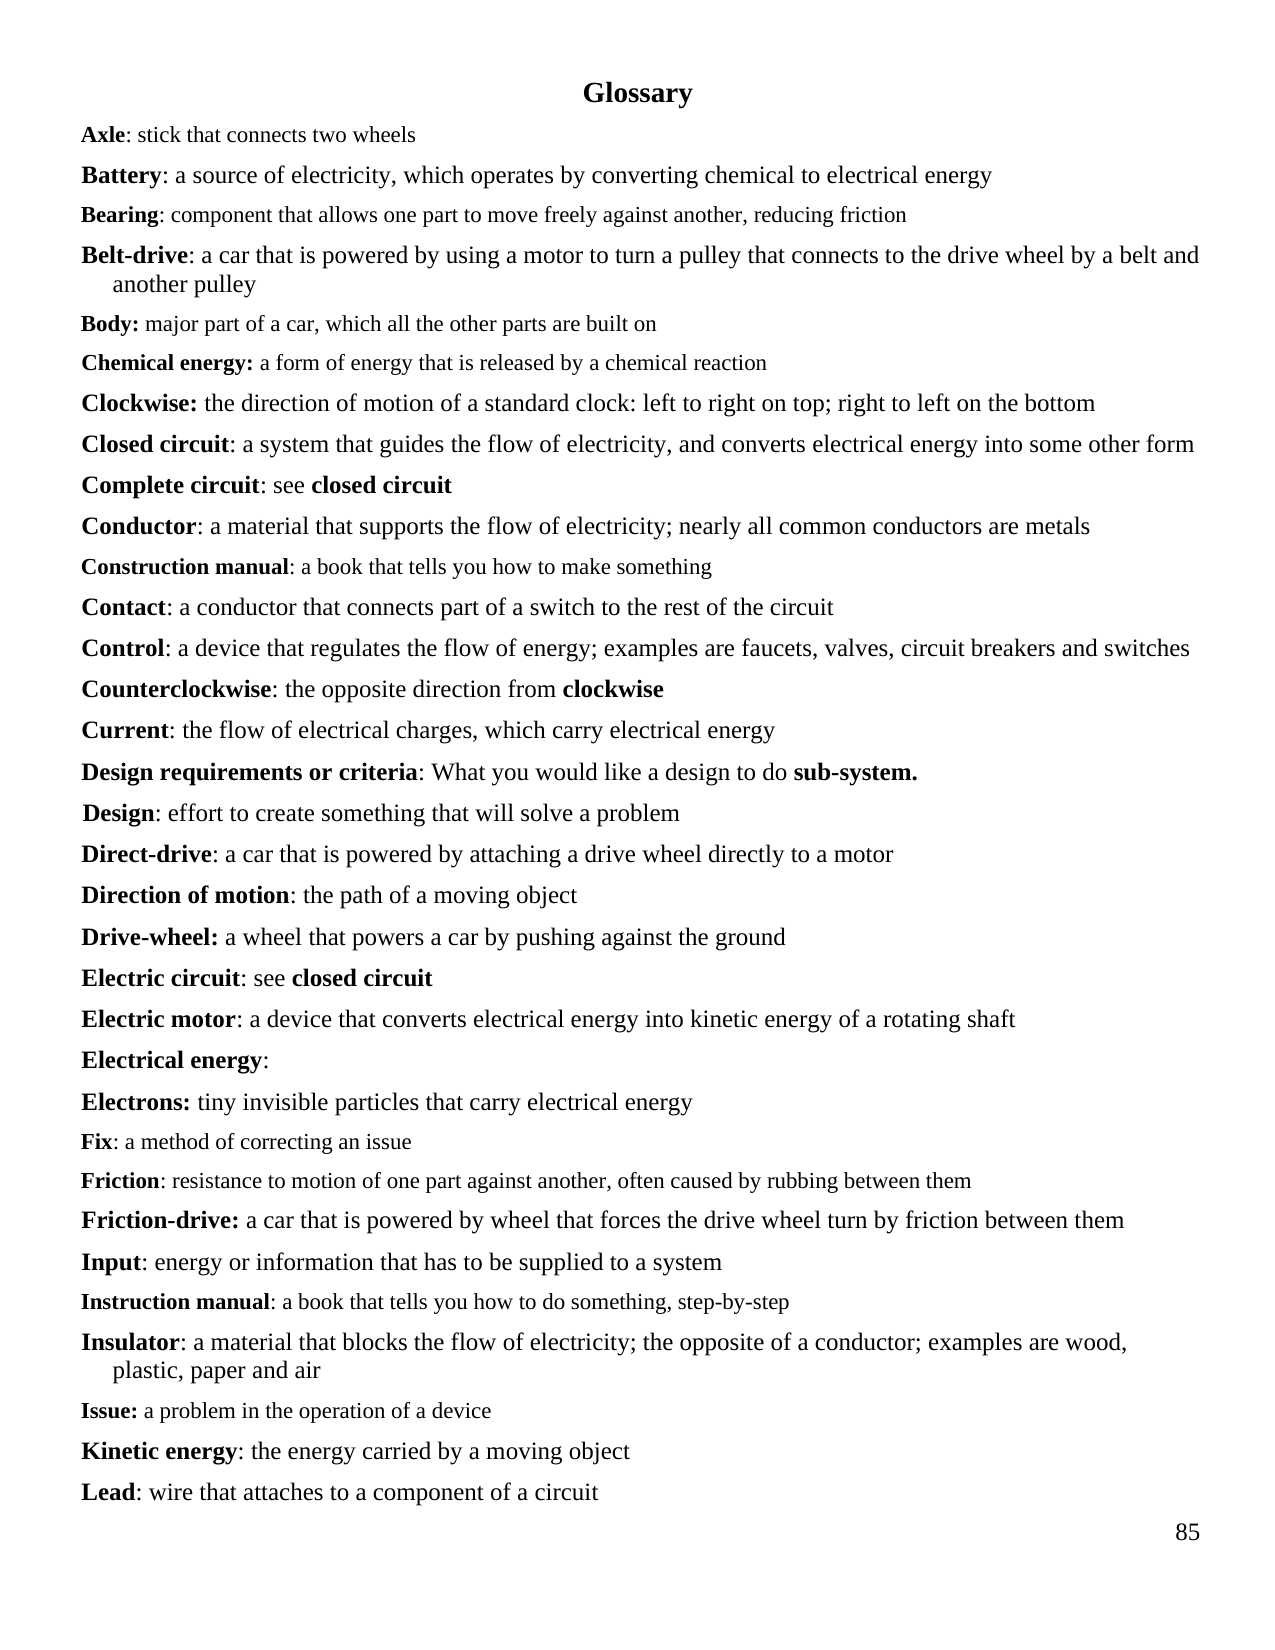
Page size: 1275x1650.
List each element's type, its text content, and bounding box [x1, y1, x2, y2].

text Belt-drive: a car that is powered by using a motor to turn a pulley that connects to the drive wheel by a belt and another pulley [75, 240, 1200, 297]
text Issue: a problem in the operation of a device [75, 1397, 1200, 1423]
text Electrical energy: [75, 1045, 1200, 1074]
text Electric circuit: see closed circuit [75, 963, 1200, 992]
text Body: major part of a car, which all the other parts are built on [75, 310, 1200, 336]
text Chemical energy: a form of energy that is released by a chemical reaction [75, 349, 1200, 375]
text Conductor: a material that supports the flow of electricity; nearly all common conductors are metals [75, 511, 1200, 540]
text Bearing: component that allows one part to move freely against another, reducing friction [75, 201, 1200, 227]
text Counterclockwise: the opposite direction from clockwise [75, 674, 1200, 703]
text Kinetic energy: the energy carried by a moving object [75, 1436, 1200, 1464]
text Friction: resistance to motion of one part against another, often caused by rubbing between them [75, 1167, 1200, 1193]
text Clockwise: the direction of motion of a standard clock: left to right on top; right to left on the bottom [75, 388, 1200, 416]
text Friction-drive: a car that is powered by wheel that forces the drive wheel turn by friction between them [75, 1206, 1200, 1234]
text Battery: a source of electricity, which operates by converting chemical to electrical energy [75, 160, 1200, 189]
text Design requirements or criteria: What you would like a design to do sub-system. [75, 757, 1200, 785]
text Insulator: a material that blocks the flow of electricity; the opposite of a conductor; examples are wood, plastic, paper and air [75, 1327, 1200, 1384]
text Glossary [75, 75, 1200, 108]
text Current: the flow of electrical charges, which carry electrical energy [75, 715, 1200, 744]
text Instruction manual: a book that tells you how to do something, step-by-step [75, 1288, 1200, 1314]
text Closed circuit: a system that guides the flow of electricity, and converts electrical energy into some other form [75, 429, 1200, 458]
text Construction manual: a book that tells you how to make something [75, 553, 1200, 579]
text Contact: a conductor that connects part of a switch to the rest of the circuit [75, 592, 1200, 620]
text Axle: stick that connects two wheels [75, 121, 1200, 147]
text Direct-drive: a car that is powered by attaching a drive wheel directly to a motor [75, 839, 1200, 868]
text Design: effort to create something that will solve a problem [75, 798, 1200, 827]
text Direction of motion: the path of a moving object [75, 880, 1200, 909]
text Control: a device that regulates the flow of energy; examples are faucets, valves, circuit breakers and switches [75, 633, 1200, 662]
text Electrons: tiny invisible particles that carry electrical energy [75, 1087, 1200, 1115]
text Drive-wheel: a wheel that powers a car by pushing against the ground [75, 922, 1200, 950]
text Lead: wire that attaches to a component of a circuit [75, 1477, 1200, 1506]
text Electric motor: a device that converts electrical energy into kinetic energy of a rotating shaft [75, 1004, 1200, 1033]
text Input: energy or information that has to be supplied to a system [75, 1247, 1200, 1276]
text Complete circuit: see closed circuit [75, 470, 1200, 499]
text Fix: a method of correcting an issue [75, 1128, 1200, 1154]
